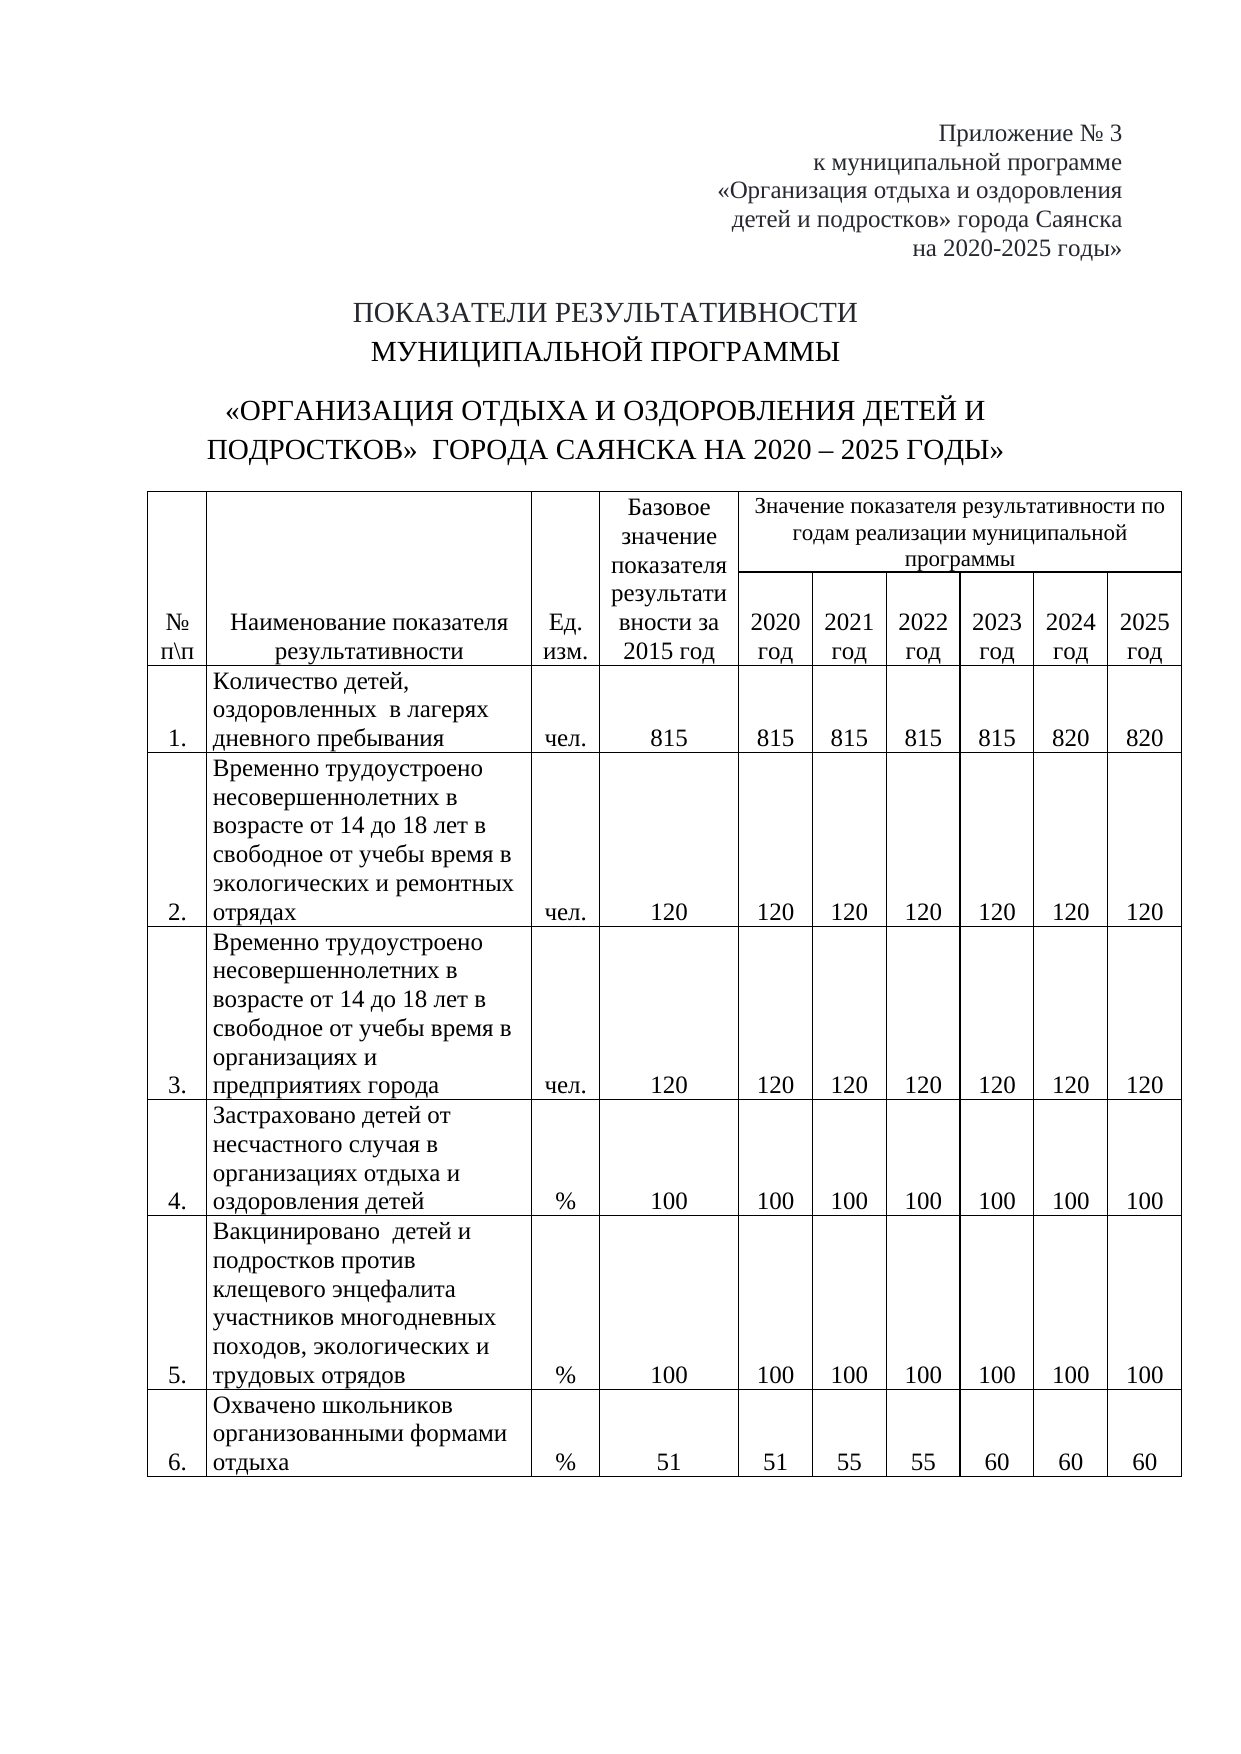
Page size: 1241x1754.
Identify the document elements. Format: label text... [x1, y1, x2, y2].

table_cell 100 [813, 1216, 886, 1389]
table_cell 120 [600, 753, 738, 926]
table_cell 120 [739, 927, 812, 1099]
table_cell 100 [1108, 1100, 1181, 1215]
table_cell 100 [1034, 1100, 1107, 1215]
table_cell 2024 год [1034, 573, 1107, 665]
table_cell 100 [1034, 1216, 1107, 1389]
table_cell 100 [600, 1100, 738, 1215]
text к муниципальной программе [89, 147, 1122, 176]
table_header Значение показателя результативности по годам реализации муниципальной программы [739, 492, 1181, 571]
table_cell 2022 год [887, 573, 959, 665]
table_cell % [532, 1390, 599, 1476]
table_cell 55 [813, 1390, 886, 1476]
table_cell 120 [961, 753, 1033, 926]
table_cell 100 [887, 1216, 959, 1389]
table_cell 120 [887, 753, 959, 926]
text «ОРГАНИЗАЦИЯ ОТДЫХА И ОЗДОРОВЛЕНИЯ ДЕТЕЙ И ПОДРОСТКОВ» ГОРОДА САЯНСКА НА 2020 – 2025 ГОДЫ» [89, 393, 1122, 465]
table_cell 120 [600, 927, 738, 1099]
table_cell 120 [813, 927, 886, 1099]
table_cell 51 [739, 1390, 812, 1476]
table_header № п\п [148, 492, 206, 665]
table_cell 120 [813, 753, 886, 926]
table_cell 6. [148, 1390, 206, 1476]
table_cell 820 [1034, 666, 1107, 752]
table_cell 120 [1108, 753, 1181, 926]
table_cell 100 [739, 1216, 812, 1389]
table_cell 55 [887, 1390, 959, 1476]
table_cell % [532, 1216, 599, 1389]
table_cell % [532, 1100, 599, 1215]
table_cell 60 [961, 1390, 1033, 1476]
table_cell 2023 год [961, 573, 1033, 665]
table_cell 815 [739, 666, 812, 752]
table_cell 120 [1034, 927, 1107, 1099]
table_cell 100 [813, 1100, 886, 1215]
table_cell 815 [887, 666, 959, 752]
text ПОКАЗАТЕЛИ РЕЗУЛЬТАТИВНОСТИ МУНИЦИПАЛЬНОЙ ПРОГРАММЫ [89, 295, 1122, 367]
text на 2020-2025 годы» [89, 233, 1122, 262]
table_cell 815 [961, 666, 1033, 752]
table_cell 5. [148, 1216, 206, 1389]
table_cell Охвачено школьников организованными формами отдыха [207, 1390, 531, 1476]
table_header Ед. изм. [532, 492, 599, 665]
table_cell 820 [1108, 666, 1181, 752]
table_cell 100 [961, 1100, 1033, 1215]
table_cell 4. [148, 1100, 206, 1215]
table_header Наименование показателя результативности [207, 492, 531, 665]
table_cell 2021 год [813, 573, 886, 665]
table_cell чел. [532, 927, 599, 1099]
table_cell чел. [532, 753, 599, 926]
table_cell 2020 год [739, 573, 812, 665]
table_cell Временно трудоустроено несовершеннолетних в возрасте от 14 до 18 лет в свободное от учебы время в экологических и ремонтных отрядах [207, 753, 531, 926]
table_cell 100 [961, 1216, 1033, 1389]
table_cell 120 [739, 753, 812, 926]
table_cell 100 [1108, 1216, 1181, 1389]
table_cell 120 [887, 927, 959, 1099]
text «Организация отдыха и оздоровления [89, 176, 1122, 204]
table_cell 100 [887, 1100, 959, 1215]
table_cell 1. [148, 666, 206, 752]
table_cell Количество детей, оздоровленных в лагерях дневного пребывания [207, 666, 531, 752]
table_cell 120 [961, 927, 1033, 1099]
table_cell 815 [600, 666, 738, 752]
table_cell Вакцинировано детей и подростков против клещевого энцефалита участников многодневных походов, экологических и трудовых отрядов [207, 1216, 531, 1389]
table_cell 815 [813, 666, 886, 752]
table_cell чел. [532, 666, 599, 752]
table_cell 120 [1034, 753, 1107, 926]
table_cell 2025 год [1108, 573, 1181, 665]
table_cell 2. [148, 753, 206, 926]
table_cell Застраховано детей от несчастного случая в организациях отдыха и оздоровления детей [207, 1100, 531, 1215]
table_cell 100 [739, 1100, 812, 1215]
table_cell 120 [1108, 927, 1181, 1099]
table_header Базовое значение показателя результативности за 2015 год [600, 492, 738, 665]
table_cell 51 [600, 1390, 738, 1476]
table_cell Временно трудоустроено несовершеннолетних в возрасте от 14 до 18 лет в свободное от учебы время в организациях и предприятиях города [207, 927, 531, 1099]
table_cell 60 [1108, 1390, 1181, 1476]
text детей и подростков» города Саянска [89, 204, 1122, 233]
table_cell 3. [148, 927, 206, 1099]
text Приложение № 3 [89, 118, 1122, 147]
table_cell 100 [600, 1216, 738, 1389]
table_cell 60 [1034, 1390, 1107, 1476]
